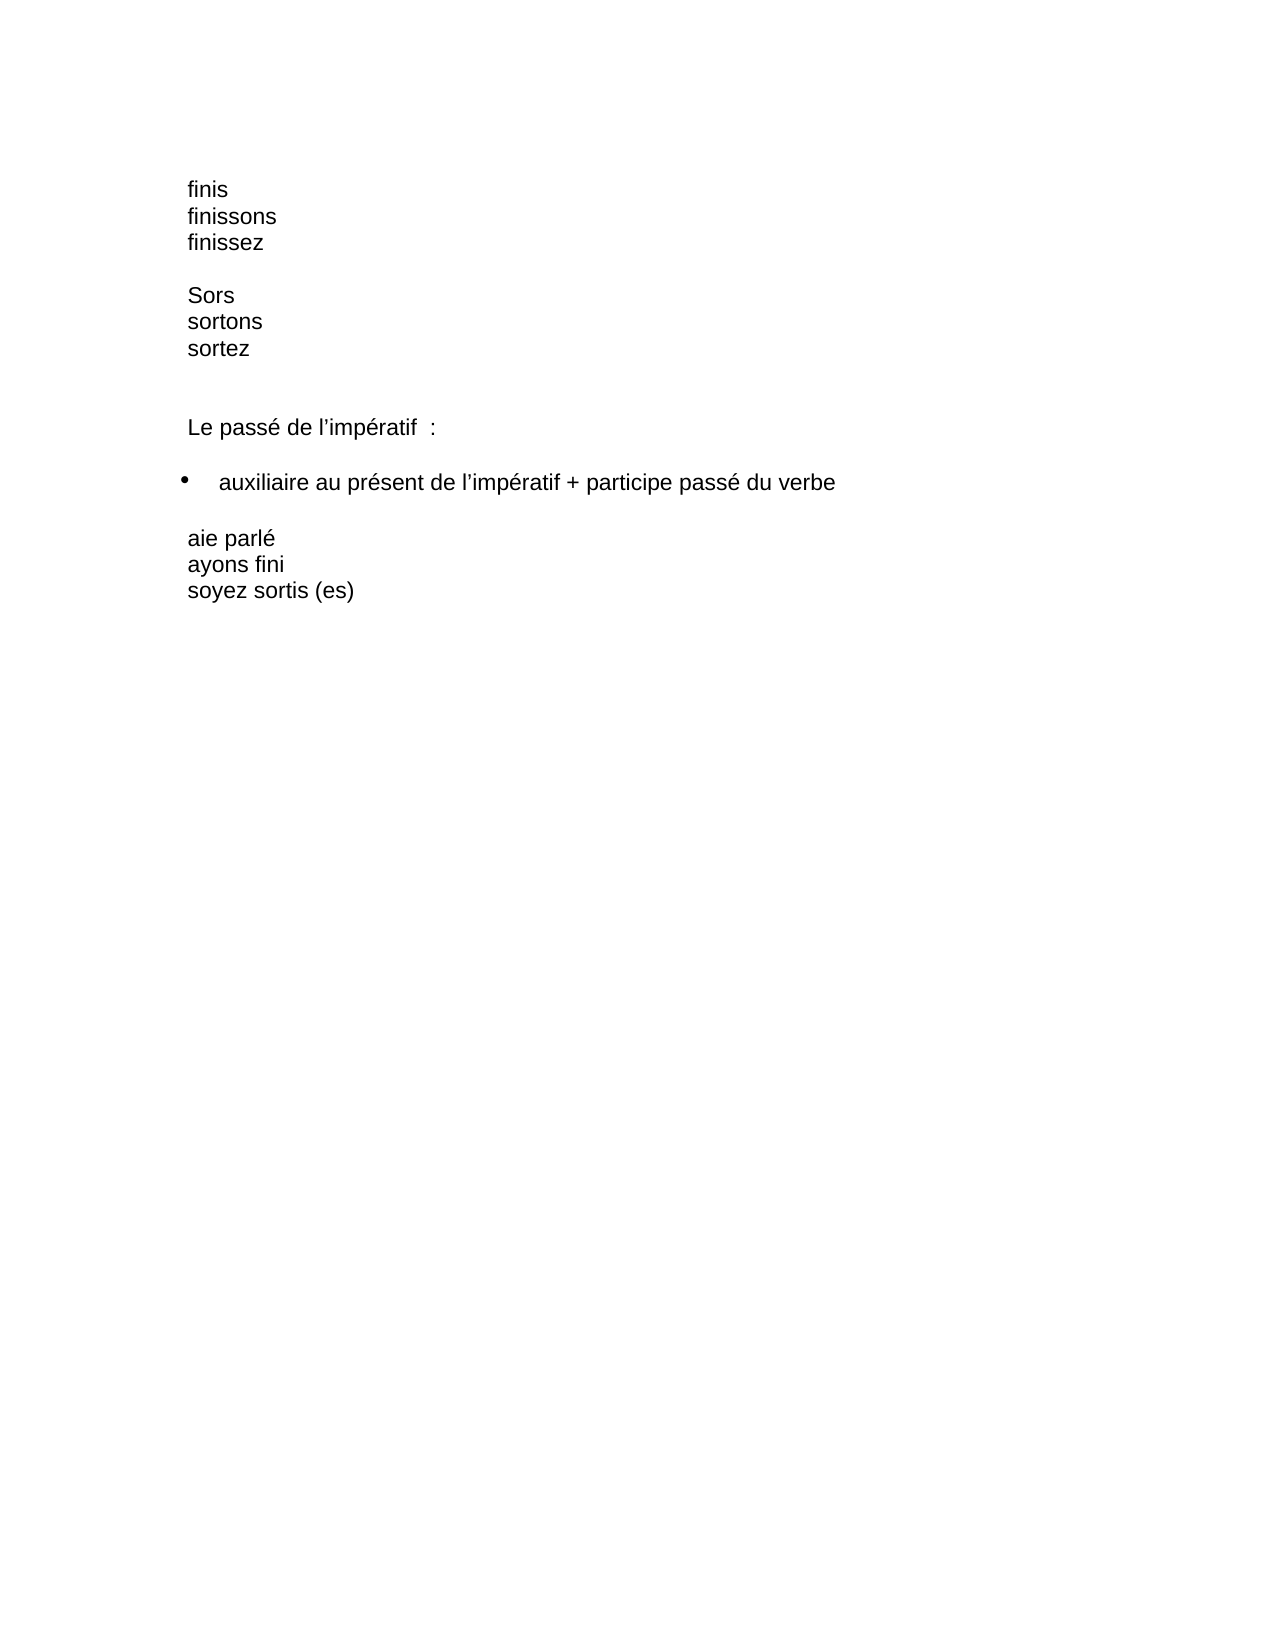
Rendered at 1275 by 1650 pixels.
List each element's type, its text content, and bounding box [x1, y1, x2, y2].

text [187, 150, 1087, 440]
text aie parlé ayons fini soyez sortis (es) [187, 524, 1087, 658]
list auxiliaire au présent de l’impératif + participe passé du verbe [181, 469, 1087, 495]
